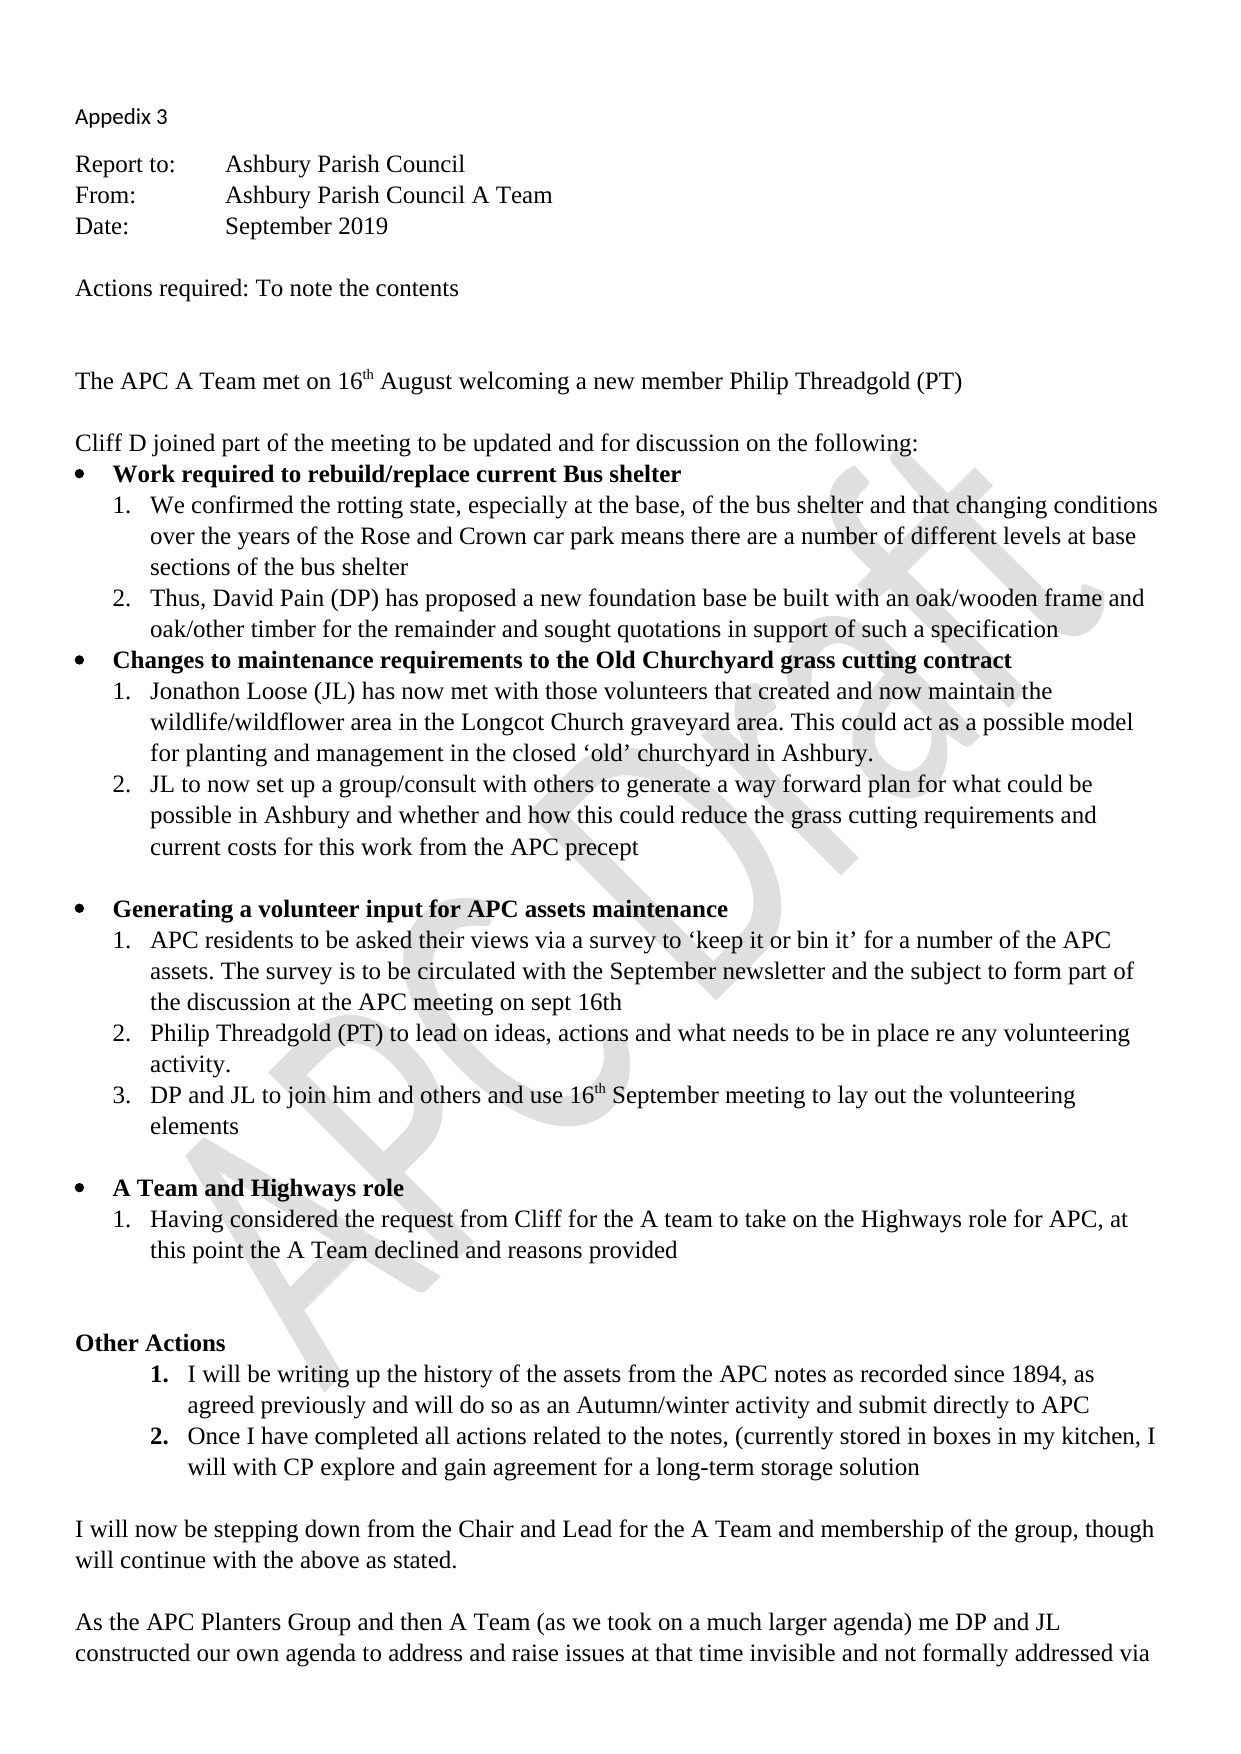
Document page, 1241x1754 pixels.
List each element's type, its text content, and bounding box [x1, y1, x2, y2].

list Thus, David Pain (DP) has proposed a new foundation base be built with an oak/wooden frame and oak/other timber for the remainder and sought quotations in support of such a specification [112, 583, 1165, 643]
list A Team and Highways role [75, 1173, 1165, 1202]
text Date: September 2019 [75, 211, 1165, 239]
list We confirmed the rotting state, especially at the base, of the bus shelter and that changing conditions over the years of the Rose and Crown car park means there are a number of different levels at base sections of the bus shelter [112, 490, 1165, 581]
text Cliff D joined part of the meeting to be updated and for discussion on the following: [75, 428, 1165, 457]
text From: Ashbury Parish Council A Team [75, 180, 1165, 208]
text Appedix 3 [75, 102, 1165, 130]
list DP and JL to join him and others and use 16th September meeting to lay out the volunteering elements [112, 1080, 1165, 1140]
list Once I have completed all actions related to the notes, (currently stored in boxes in my kitchen, I will with CP explore and gain agreement for a long-term storage solution [150, 1421, 1165, 1481]
text Report to: Ashbury Parish Council [75, 149, 1165, 177]
text Other Actions [75, 1328, 1165, 1357]
list Philip Threadgold (PT) to lead on ideas, actions and what needs to be in place re any volunteering activity. [112, 1018, 1165, 1078]
list Generating a volunteer input for APC assets maintenance [75, 894, 1165, 922]
list APC residents to be asked their views via a survey to ‘keep it or bin it’ for a number of the APC assets. The survey is to be circulated with the September newsletter and the subject to form part of the discussion at the APC meeting on sept 16th [112, 925, 1165, 1016]
list JL to now set up a group/consult with others to generate a way forward plan for what could be possible in Ashbury and whether and how this could reduce the grass cutting requirements and current costs for this work from the APC precept [112, 769, 1165, 860]
list Having considered the request from Cliff for the A team to take on the Highways role for APC, at this point the A Team declined and reasons provided [112, 1204, 1165, 1264]
text The APC A Team met on 16th August welcoming a new member Philip Threadgold (PT) [75, 366, 1165, 395]
list Jonathon Loose (JL) has now met with those volunteers that created and now maintain the wildlife/wildflower area in the Longcot Church graveyard area. This could act as a possible model for planting and management in the closed ‘old’ churchyard in Ashbury. [112, 676, 1165, 767]
list I will be writing up the history of the assets from the APC notes as recorded since 1894, as agreed previously and will do so as an Autumn/winter activity and submit directly to APC [150, 1359, 1165, 1419]
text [75, 1607, 1165, 1667]
text Actions required: To note the contents [75, 273, 1165, 302]
list Changes to maintenance requirements to the Old Churchyard grass cutting contract [75, 645, 1165, 674]
text I will now be stepping down from the Chair and Lead for the A Team and membership of the group, though will continue with the above as stated. [75, 1514, 1165, 1573]
list Work required to rebuild/replace current Bus shelter [75, 459, 1165, 488]
